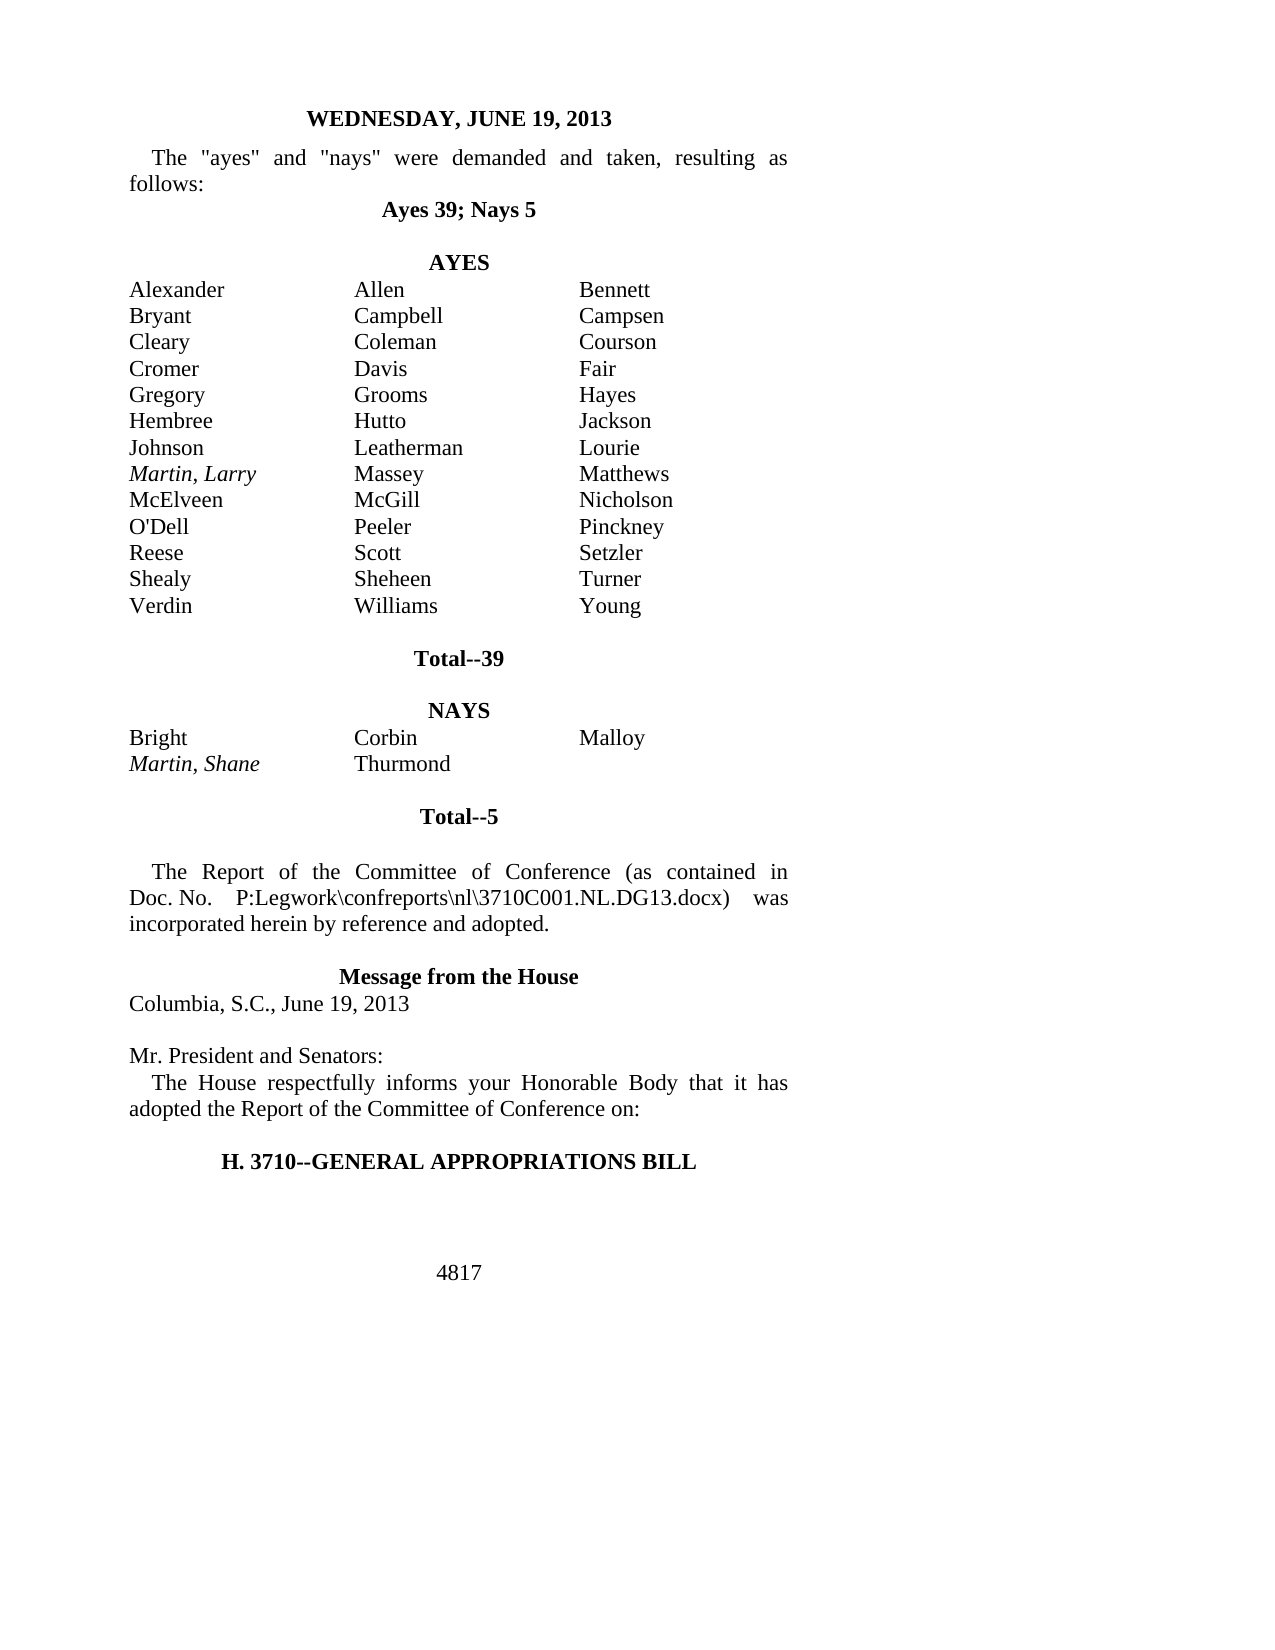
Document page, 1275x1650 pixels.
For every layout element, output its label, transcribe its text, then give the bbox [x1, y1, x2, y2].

text Gregory Grooms Hayes [129, 381, 789, 407]
text Ayes 39; Nays 5 [129, 197, 789, 223]
text The House respectfully informs your Honorable Body that it has adopted the Report of the Committee of Conference on: [129, 1069, 789, 1121]
text Martin, Larry Massey Matthews [129, 460, 789, 486]
text Verdin Williams Young [129, 592, 789, 618]
text Reese Scott Setzler [129, 539, 789, 566]
text NAYS [129, 697, 789, 724]
text The Report of the Committee of Conference (as contained in Doc. No. P:Legwork\confreports\nl\3710C001.NL.DG13.docx) was incorporated herein by reference and adopted. [129, 858, 789, 937]
text Message from the House [129, 963, 789, 989]
text Shealy Sheheen Turner [129, 566, 789, 592]
text O'Dell Peeler Pinckney [129, 513, 789, 539]
text Johnson Leatherman Lourie [129, 434, 789, 460]
text Cleary Coleman Courson [129, 328, 789, 355]
text Total--39 [129, 644, 789, 671]
text Bryant Campbell Campsen [129, 302, 789, 328]
text H. 3710--GENERAL APPROPRIATIONS BILL [129, 1148, 789, 1174]
text Total--5 [129, 803, 789, 829]
text Hembree Hutto Jackson [129, 407, 789, 434]
text Martin, Shane Thurmond [129, 750, 789, 776]
text AYES [129, 249, 789, 276]
text McElveen McGill Nicholson [129, 486, 789, 513]
text Columbia, S.C., June 19, 2013 [129, 989, 789, 1016]
text Cromer Davis Fair [129, 355, 789, 381]
text The "ayes" and "nays" were demanded and taken, resulting as follows: [129, 144, 789, 197]
text Bright Corbin Malloy [129, 724, 789, 750]
text Alexander Allen Bennett [129, 276, 789, 302]
text Mr. President and Senators: [129, 1042, 789, 1069]
